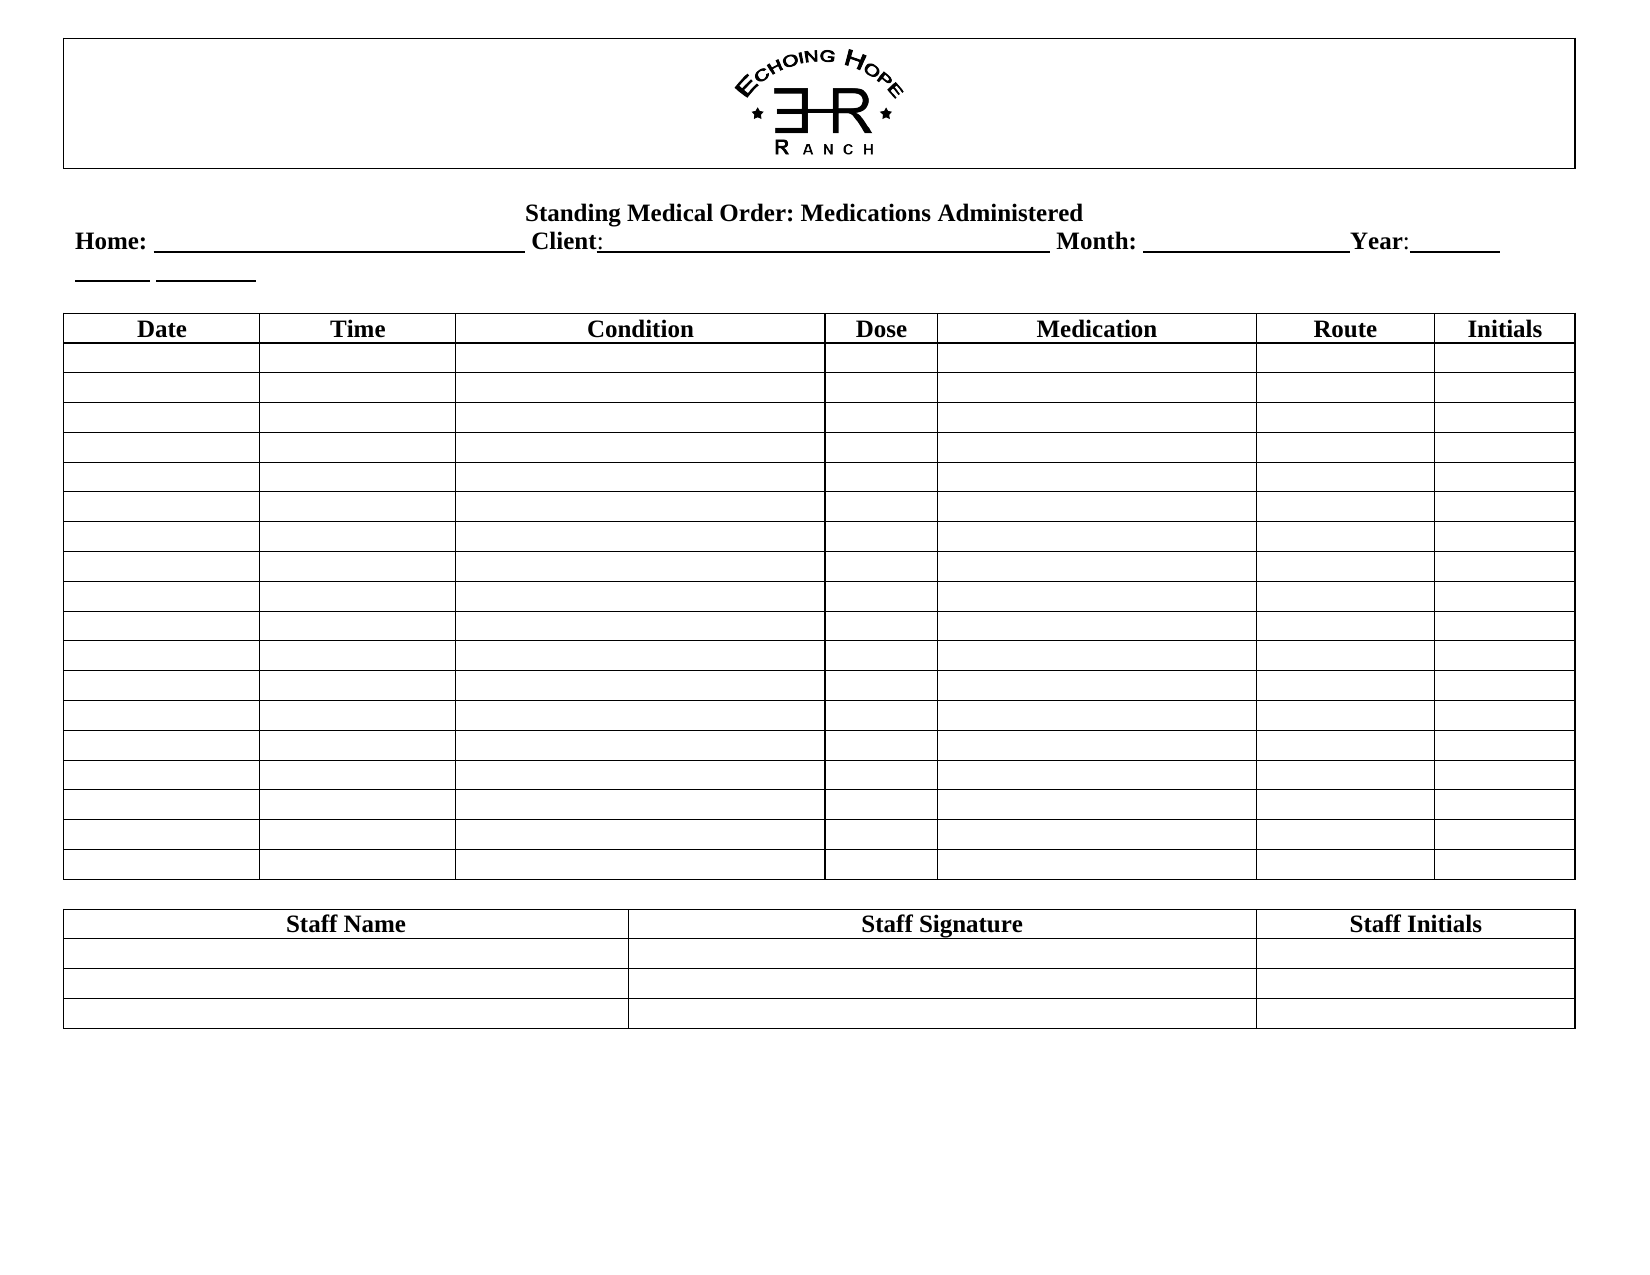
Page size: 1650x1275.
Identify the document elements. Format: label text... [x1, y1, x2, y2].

table_header Date [64, 314, 259, 342]
table_cell [456, 820, 824, 849]
table_cell [456, 552, 824, 581]
table_cell [629, 969, 1256, 998]
table_header [64, 39, 733, 168]
table_cell [1257, 582, 1434, 611]
table_cell [826, 522, 937, 551]
table_header Dose [826, 314, 937, 342]
table_cell [1257, 820, 1434, 849]
table_cell [1257, 790, 1434, 819]
table_cell [938, 552, 1256, 581]
table_cell [1435, 582, 1574, 611]
table_cell [260, 850, 455, 879]
table_cell [64, 522, 259, 551]
table_cell [260, 701, 455, 730]
table_cell [1435, 344, 1574, 372]
table_cell [64, 939, 628, 968]
table_cell [64, 582, 259, 611]
table_cell [826, 820, 937, 849]
table_cell [260, 671, 455, 700]
table_cell [938, 761, 1256, 789]
table_cell [456, 344, 824, 372]
table_cell [64, 463, 259, 491]
table_cell [826, 671, 937, 700]
table_cell [64, 612, 259, 640]
table_cell [629, 939, 1256, 968]
table_cell [1435, 403, 1574, 432]
table_header Medication [938, 314, 1256, 342]
picture [733, 38, 906, 168]
table_cell [938, 403, 1256, 432]
table_header Time [260, 314, 455, 342]
table_cell [1435, 373, 1574, 402]
table_cell [260, 641, 455, 670]
table_header [906, 39, 1574, 168]
table_cell [64, 552, 259, 581]
table_cell [456, 492, 824, 521]
table_cell [64, 820, 259, 849]
table_cell [1435, 671, 1574, 700]
table_cell [64, 850, 259, 879]
table_cell [1257, 492, 1434, 521]
table_cell [1435, 850, 1574, 879]
table_cell [826, 701, 937, 730]
table_cell [1435, 522, 1574, 551]
table_cell [64, 731, 259, 759]
table_cell [938, 582, 1256, 611]
table_cell [826, 582, 937, 611]
table_cell [260, 761, 455, 789]
table_cell [1257, 344, 1434, 372]
table_cell [64, 492, 259, 521]
table_cell [1257, 612, 1434, 640]
table_header Route [1257, 314, 1434, 342]
table_cell [938, 820, 1256, 849]
table_cell [826, 463, 937, 491]
table_cell [938, 641, 1256, 670]
table_cell [938, 731, 1256, 759]
table_cell [64, 761, 259, 789]
table_cell [1435, 641, 1574, 670]
table_cell [938, 522, 1256, 551]
table_cell [1257, 522, 1434, 551]
table_cell [456, 522, 824, 551]
table_cell [456, 403, 824, 432]
table_cell [826, 761, 937, 789]
table_cell [260, 790, 455, 819]
table_cell [64, 969, 628, 998]
table_cell [826, 373, 937, 402]
table_cell [260, 403, 455, 432]
table_cell [260, 373, 455, 402]
table_cell [938, 433, 1256, 462]
table_cell [1257, 701, 1434, 730]
table_cell [260, 522, 455, 551]
table_cell [456, 641, 824, 670]
table_cell [938, 344, 1256, 372]
table_cell [1435, 820, 1574, 849]
table_cell [456, 761, 824, 789]
table_cell [456, 612, 824, 640]
table_cell [260, 552, 455, 581]
table_cell [260, 731, 455, 759]
table_cell [260, 582, 455, 611]
table_cell [1435, 552, 1574, 581]
table_cell [826, 492, 937, 521]
table_header Staff Initials [1257, 910, 1574, 938]
table_cell [260, 433, 455, 462]
text Standing Medical Order: Medications Administered [75, 198, 1575, 226]
table_cell [1435, 492, 1574, 521]
table_cell [826, 850, 937, 879]
table_cell [938, 850, 1256, 879]
table_cell [938, 492, 1256, 521]
table_cell [938, 463, 1256, 491]
text Home: Client: Month: Year: [75, 226, 1575, 284]
table_cell [826, 731, 937, 759]
table_cell [826, 641, 937, 670]
table_cell [938, 790, 1256, 819]
table_cell [64, 373, 259, 402]
table_cell [1257, 641, 1434, 670]
table_cell [64, 641, 259, 670]
table_cell [456, 463, 824, 491]
table_cell [1435, 463, 1574, 491]
table_cell [1257, 761, 1434, 789]
table_cell [629, 999, 1256, 1028]
table_cell [456, 373, 824, 402]
table_header Staff Signature [629, 910, 1256, 938]
table_cell [1435, 761, 1574, 789]
table_cell [456, 850, 824, 879]
table_cell [64, 433, 259, 462]
table_cell [1257, 373, 1434, 402]
table_cell [456, 790, 824, 819]
table_cell [64, 790, 259, 819]
table_cell [826, 790, 937, 819]
table_cell [938, 671, 1256, 700]
table_cell [1257, 463, 1434, 491]
table_header Condition [456, 314, 824, 342]
table_cell [1257, 999, 1574, 1028]
table_cell [1435, 433, 1574, 462]
table_cell [1257, 552, 1434, 581]
table_cell [64, 701, 259, 730]
table_cell [938, 612, 1256, 640]
table_cell [64, 344, 259, 372]
table_cell [1257, 433, 1434, 462]
table_cell [826, 344, 937, 372]
table_header Initials [1435, 314, 1574, 342]
table_cell [64, 671, 259, 700]
table_cell [456, 582, 824, 611]
table_cell [260, 612, 455, 640]
table_cell [826, 552, 937, 581]
table_cell [64, 403, 259, 432]
table_cell [1257, 671, 1434, 700]
table_cell [456, 731, 824, 759]
table_cell [1435, 701, 1574, 730]
table_cell [260, 463, 455, 491]
table_cell [1257, 850, 1434, 879]
table_cell [938, 701, 1256, 730]
table_cell [826, 612, 937, 640]
table_cell [1435, 790, 1574, 819]
table_cell [260, 492, 455, 521]
table_cell [1257, 969, 1574, 998]
table_cell [456, 433, 824, 462]
table_cell [1257, 731, 1434, 759]
table_header Staff Name [64, 910, 628, 938]
table_cell [456, 671, 824, 700]
table_cell [456, 701, 824, 730]
table_cell [1435, 612, 1574, 640]
table_cell [260, 820, 455, 849]
table_cell [938, 373, 1256, 402]
table_cell [1257, 939, 1574, 968]
table_cell [260, 344, 455, 372]
table_cell [64, 999, 628, 1028]
table_cell [1435, 731, 1574, 759]
table_cell [826, 403, 937, 432]
table_cell [826, 433, 937, 462]
table_cell [1257, 403, 1434, 432]
